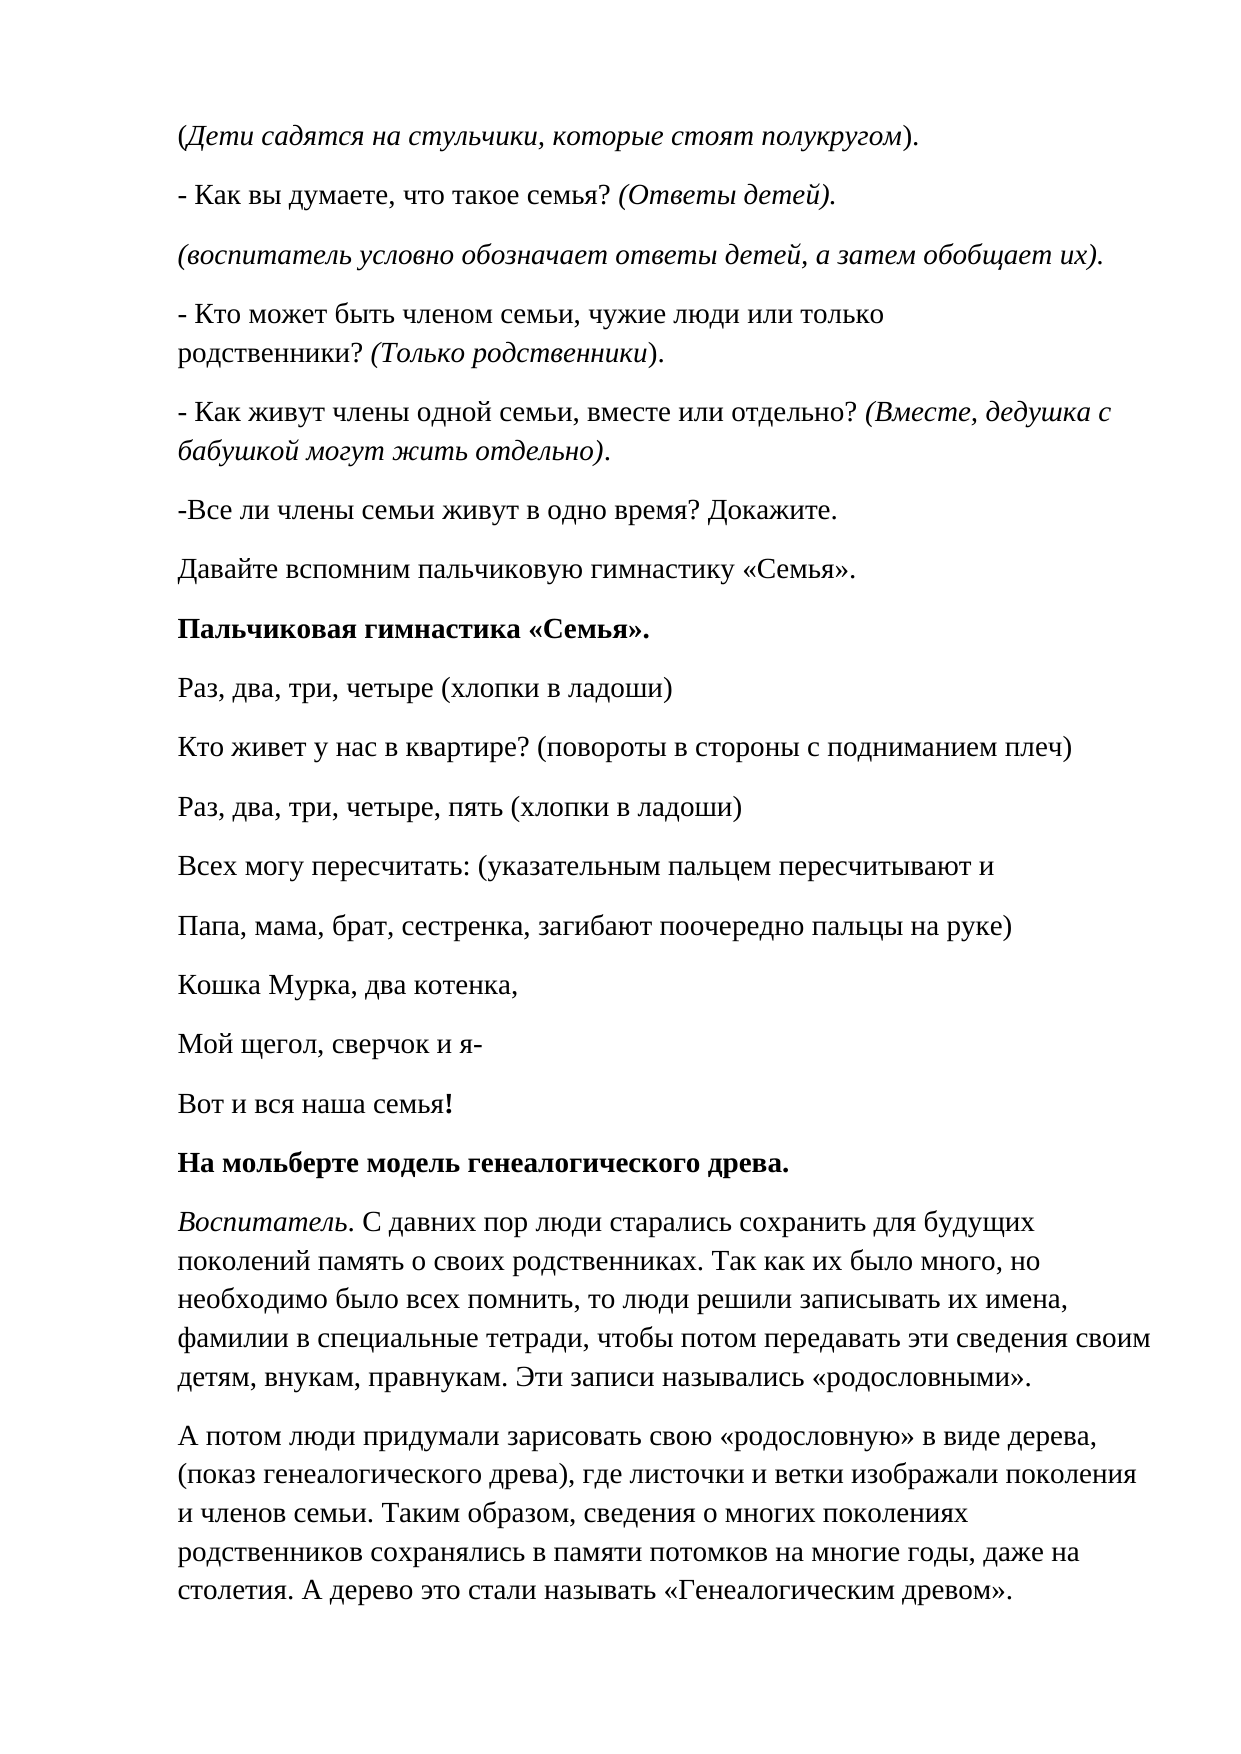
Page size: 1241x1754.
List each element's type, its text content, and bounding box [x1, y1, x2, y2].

text А потом люди придумали зарисовать свою «родословную» в виде дерева, (показ генеалогического древа), где листочки и ветки изображали поколения и членов семьи. Таким образом, сведения о многих поколениях родственников сохранялись в памяти потомков на многие годы, даже на столетия. А дерево это стали называть «Генеалогическим древом». [177, 1418, 1152, 1606]
text На мольберте модель генеалогического древа. [177, 1145, 1152, 1179]
text Раз, два, три, четыре (хлопки в ладоши) [177, 670, 1152, 704]
text Воспитатель. С давних пор люди старались сохранить для будущих поколений память о своих родственниках. Так как их было много, но необходимо было всех помнить, то люди решили записывать их имена, фамилии в специальные тетради, чтобы потом передавать эти сведения своим детям, внукам, правнукам. Эти записи назывались «родословными». [177, 1204, 1152, 1392]
text Всех могу пересчитать: (указательным пальцем пересчитывают и [177, 848, 1152, 882]
text Кто живет у нас в квартире? (повороты в стороны с подниманием плеч) [177, 729, 1152, 763]
text (Дети садятся на стульчики, которые стоят полукругом). [177, 118, 1152, 152]
text - Как вы думаете, что такое семья? (Ответы детей). [177, 177, 1152, 211]
text Вот и вся наша семья! [177, 1086, 1152, 1119]
text Мой щегол, сверчок и я- [177, 1026, 1152, 1060]
text Кошка Мурка, два котенка, [177, 967, 1152, 1001]
text - Как живут члены одной семьи, вместе или отдельно? (Вместе, дедушка с бабушкой могут жить отдельно). [177, 394, 1152, 466]
text Давайте вспомним пальчиковую гимнастику «Семья». [177, 551, 1152, 585]
text -Все ли члены семьи живут в одно время? Докажите. [177, 492, 1152, 526]
text Папа, мама, брат, сестренка, загибают поочередно пальцы на руке) [177, 908, 1152, 941]
text Раз, два, три, четыре, пять (хлопки в ладоши) [177, 789, 1152, 822]
text - Кто может быть членом семьи, чужие люди или только родственники? (Только родственники). [177, 296, 1152, 368]
text (воспитатель условно обозначает ответы детей, а затем обобщает их). [177, 237, 1152, 270]
text Пальчиковая гимнастика «Семья». [177, 611, 1152, 644]
